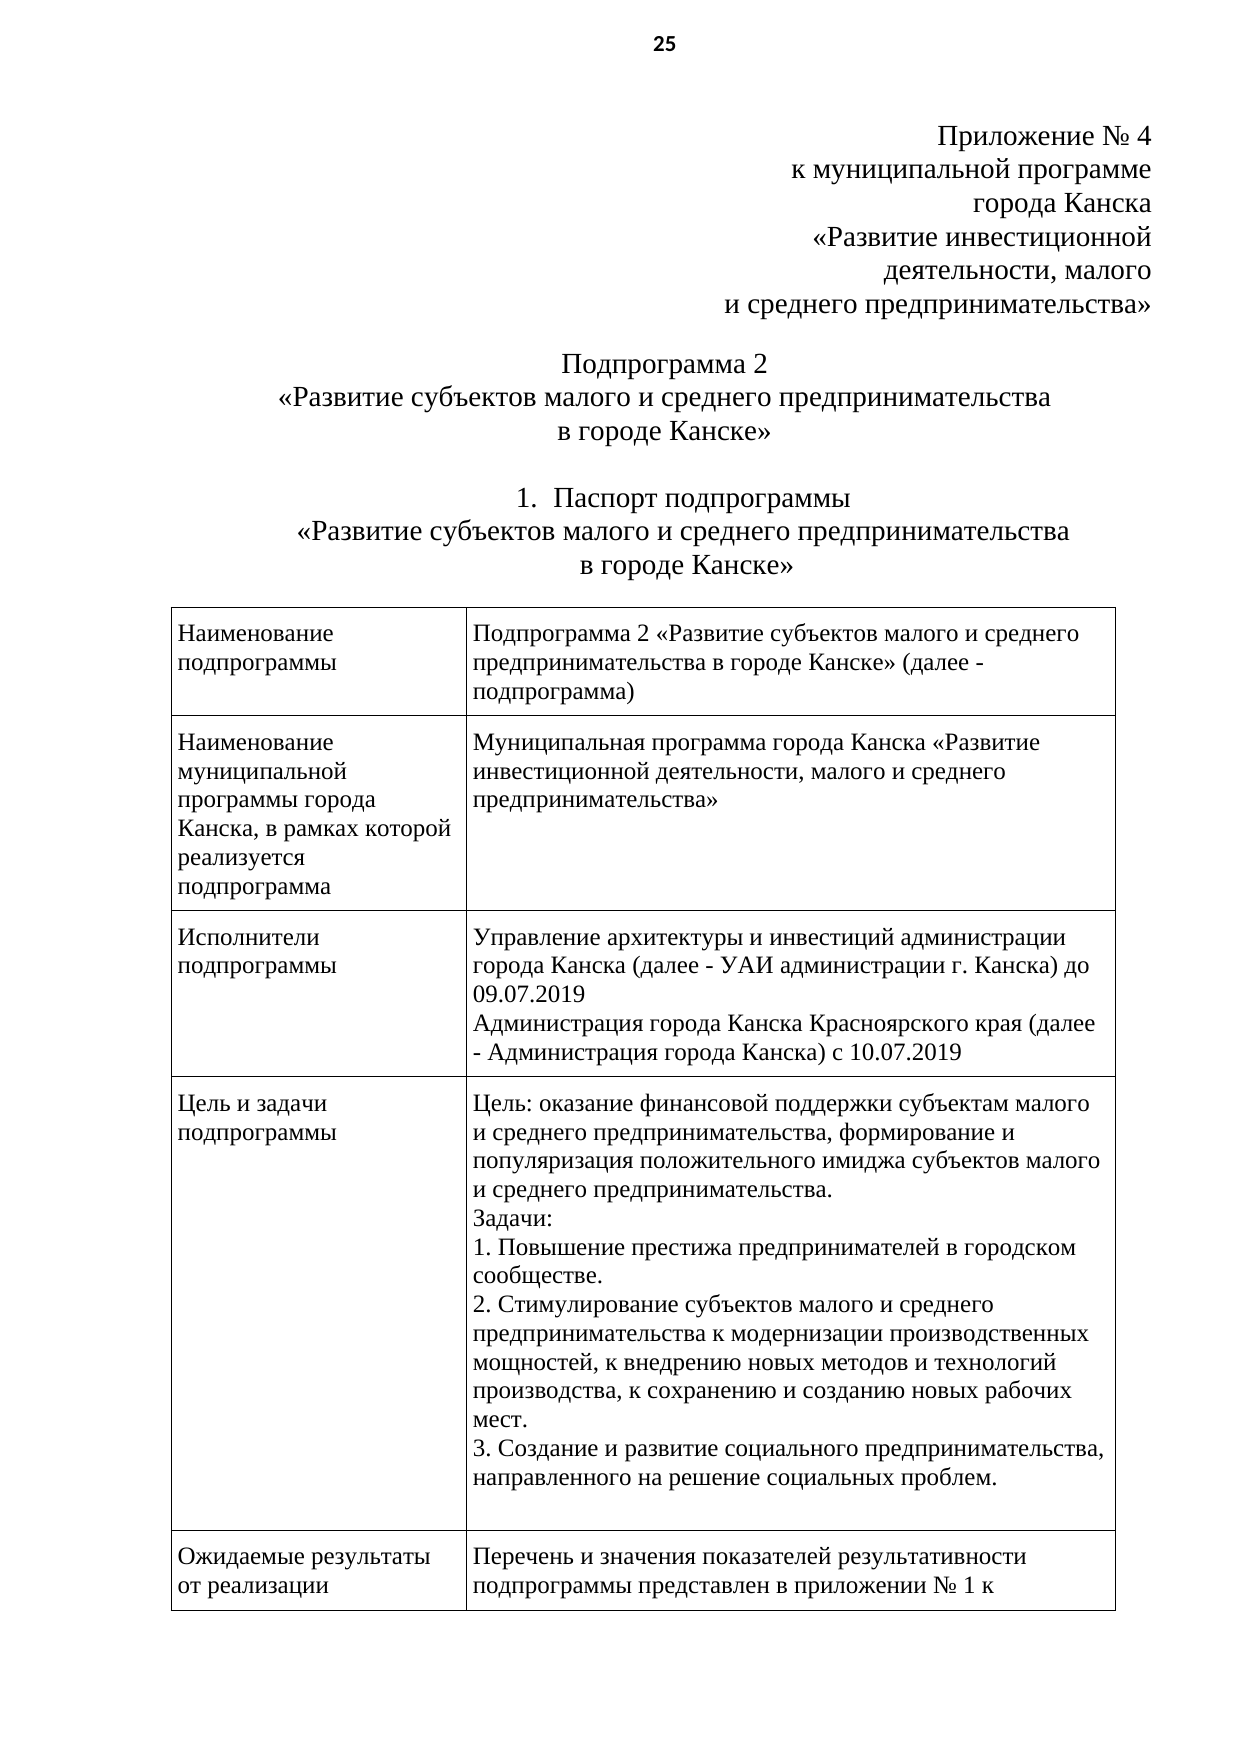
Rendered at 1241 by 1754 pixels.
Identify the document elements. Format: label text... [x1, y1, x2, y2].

text деятельности, малого [177, 252, 1152, 286]
title в городе Канске» [215, 547, 1152, 581]
table_cell Наименование муниципальной программы города Канска, в рамках которой реализуется подпрограмма [172, 716, 466, 910]
table_cell Цель и задачи подпрограммы [172, 1077, 466, 1530]
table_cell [172, 1531, 466, 1609]
text Приложение № 4 [177, 118, 1152, 152]
title «Развитие субъектов малого и среднего предпринимательства [215, 513, 1152, 547]
table_cell Исполнители подпрограммы [172, 911, 466, 1076]
table_cell Цель: оказание финансовой поддержки субъектам малого и среднего предпринимательства, формирование и популяризация положительного имиджа субъектов малого и среднего предпринимательства. Задачи: 1. Повышение престижа предпринимателей в городском сообществе. 2. Стимулирование субъектов малого и среднего предпринимательства к модернизации производственных мощностей, к внедрению новых методов и технологий производства, к сохранению и созданию новых рабочих мест. 3. Создание и развитие социального предпринимательства, направленного на решение социальных проблем. [467, 1077, 1115, 1530]
text «Развитие инвестиционной [177, 219, 1152, 252]
text к муниципальной программе [177, 152, 1152, 185]
title Паспорт подпрограммы [215, 480, 1152, 513]
table_cell Управление архитектуры и инвестиций администрации города Канска (далее - УАИ администрации г. Канска) до 09.07.2019 Администрация города Канска Красноярского края (далее - Администрация города Канска) с 10.07.2019 [467, 911, 1115, 1076]
title в городе Канске» [177, 413, 1152, 446]
title Подпрограмма 2 [177, 346, 1152, 379]
text и среднего предпринимательства» [177, 286, 1152, 319]
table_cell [467, 1531, 1115, 1609]
table_header Подпрограмма 2 «Развитие субъектов малого и среднего предпринимательства в городе Канске» (далее - подпрограмма) [467, 608, 1115, 715]
table_cell Муниципальная программа города Канска «Развитие инвестиционной деятельности, малого и среднего предпринимательства» [467, 716, 1115, 910]
table_header Наименование подпрограммы [172, 608, 466, 715]
title «Развитие субъектов малого и среднего предпринимательства [177, 379, 1152, 413]
text города Канска [177, 185, 1152, 219]
